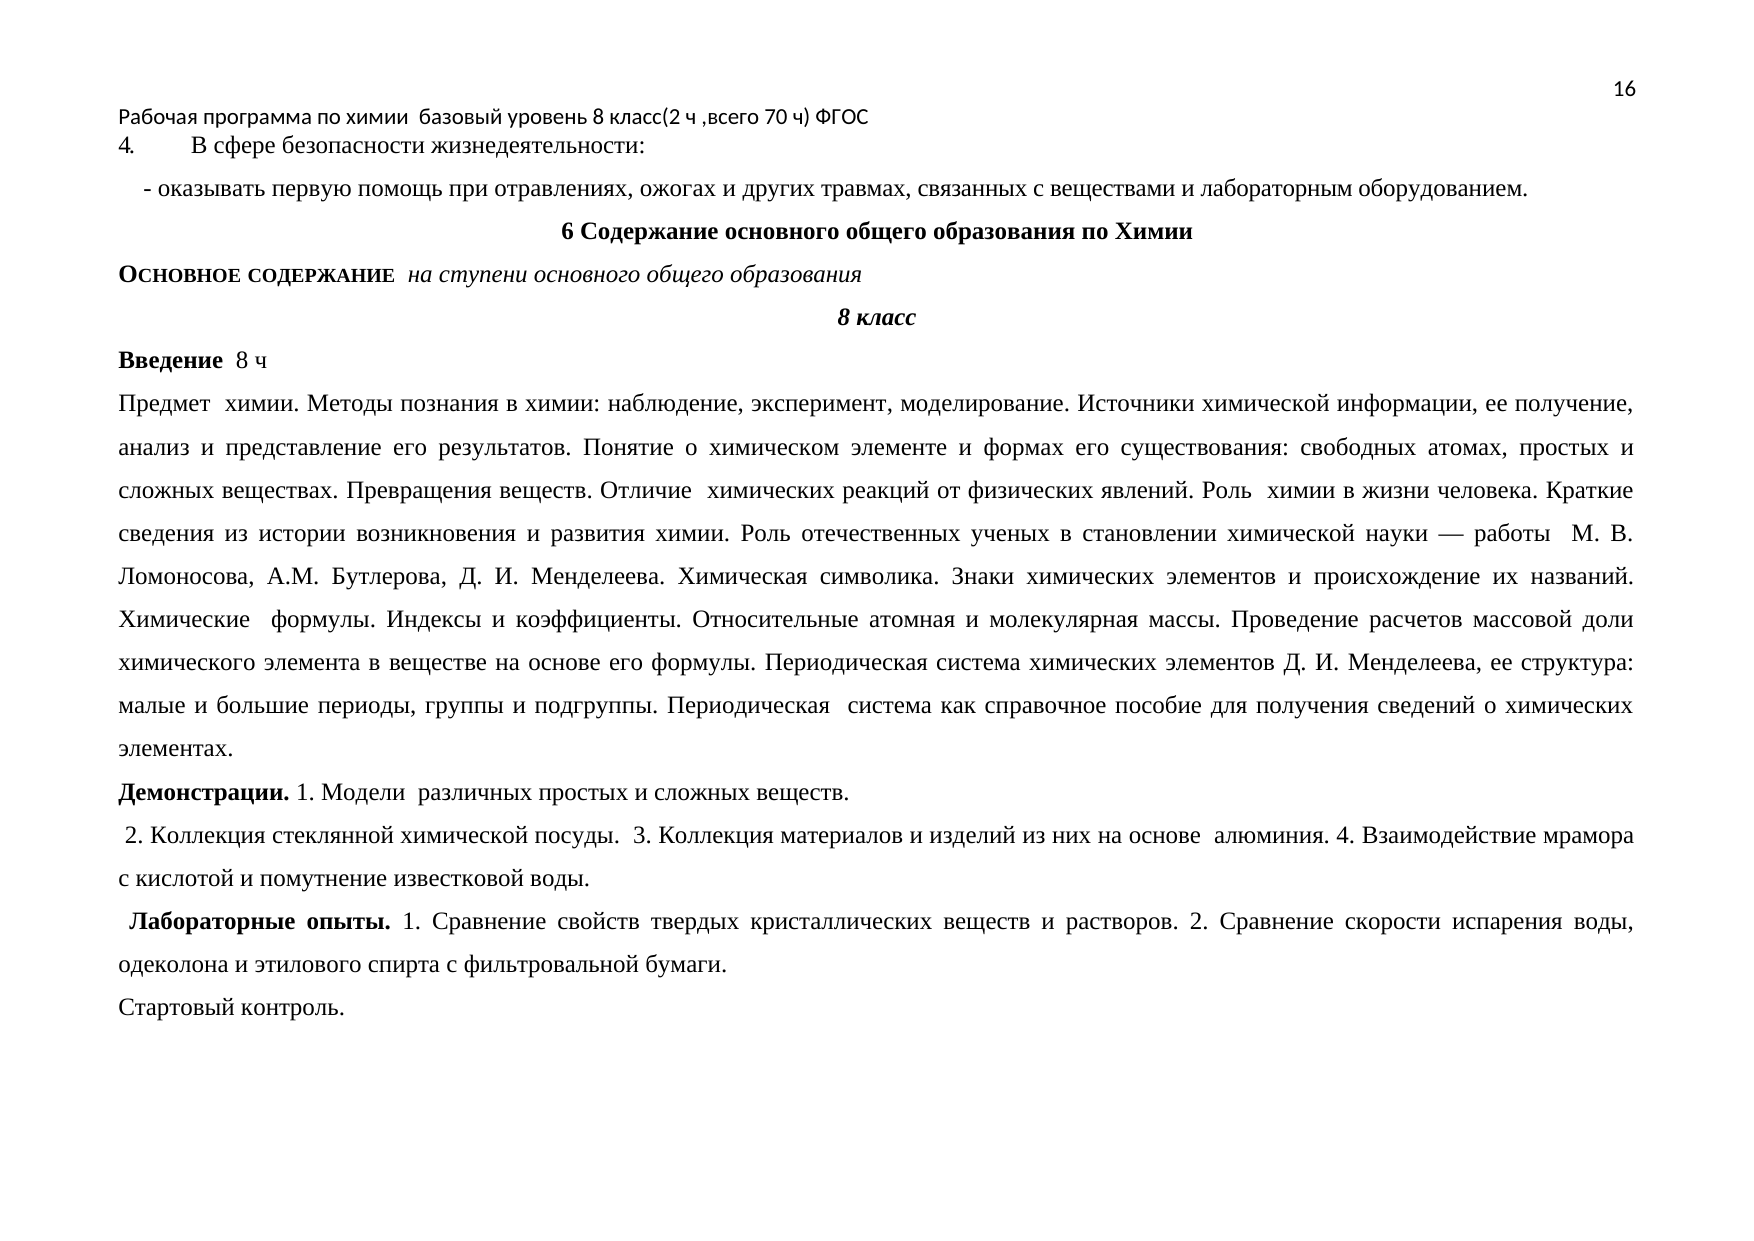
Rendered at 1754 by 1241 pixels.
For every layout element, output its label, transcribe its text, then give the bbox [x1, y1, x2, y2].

text 4. В сфере безопасности жизнедеятельности: [118, 130, 1636, 158]
text Введение 8 ч [118, 345, 1636, 374]
text Лабораторные опыты. 1. Сравнение свойств твердых кристаллических веществ и растворов. 2. Сравнение скорости испарения воды, одеколона и этилового спирта с фильтровальной бумаги. [118, 906, 1636, 978]
text 2. Коллекция стеклянной химической посуды. 3. Коллекция материалов и изделий из них на основе алюминия. 4. Взаимодействие мрамора с кислотой и помутнение известковой воды. [118, 820, 1636, 892]
text Предмет химии. Методы познания в химии: наблюдение, эксперимент, моделирование. Источники химической информации, ее получение, анализ и представление его результатов. Понятие о химическом элементе и формах его существования: свободных атомах, простых и сложных веществах. Превращения веществ. Отличие химических реакций от физических явлений. Роль химии в жизни человека. Краткие сведения из истории возникновения и развития химии. Роль отечественных ученых в становлении химической науки — работы М. В. Ломоносова, А.М. Бутлерова, Д. И. Менделеева. Химическая символика. Знаки химических элементов и происхождение их названий. Химические формулы. Индексы и коэффициенты. Относительные атомная и молекулярная массы. Проведение расчетов массовой доли химического элемента в веществе на основе его формулы. Периодическая система химических элементов Д. И. Менделеева, ее структура: малые и большие периоды, группы и подгруппы. Периодическая система как справочное пособие для получения сведений о химических элементах. [118, 388, 1636, 762]
text Стартовый контроль. [118, 992, 1636, 1021]
text 8 класс [118, 302, 1636, 331]
text - оказывать первую помощь при отравлениях, ожогах и других травмах, связанных с веществами и лабораторным оборудованием. [118, 173, 1636, 202]
text 6 Содержание основного общего образования по Химии [118, 216, 1636, 245]
text Основное содержание на ступени основного общего образования [118, 259, 1636, 288]
text Демонстрации. 1. Модели различных простых и сложных веществ. [118, 777, 1636, 805]
